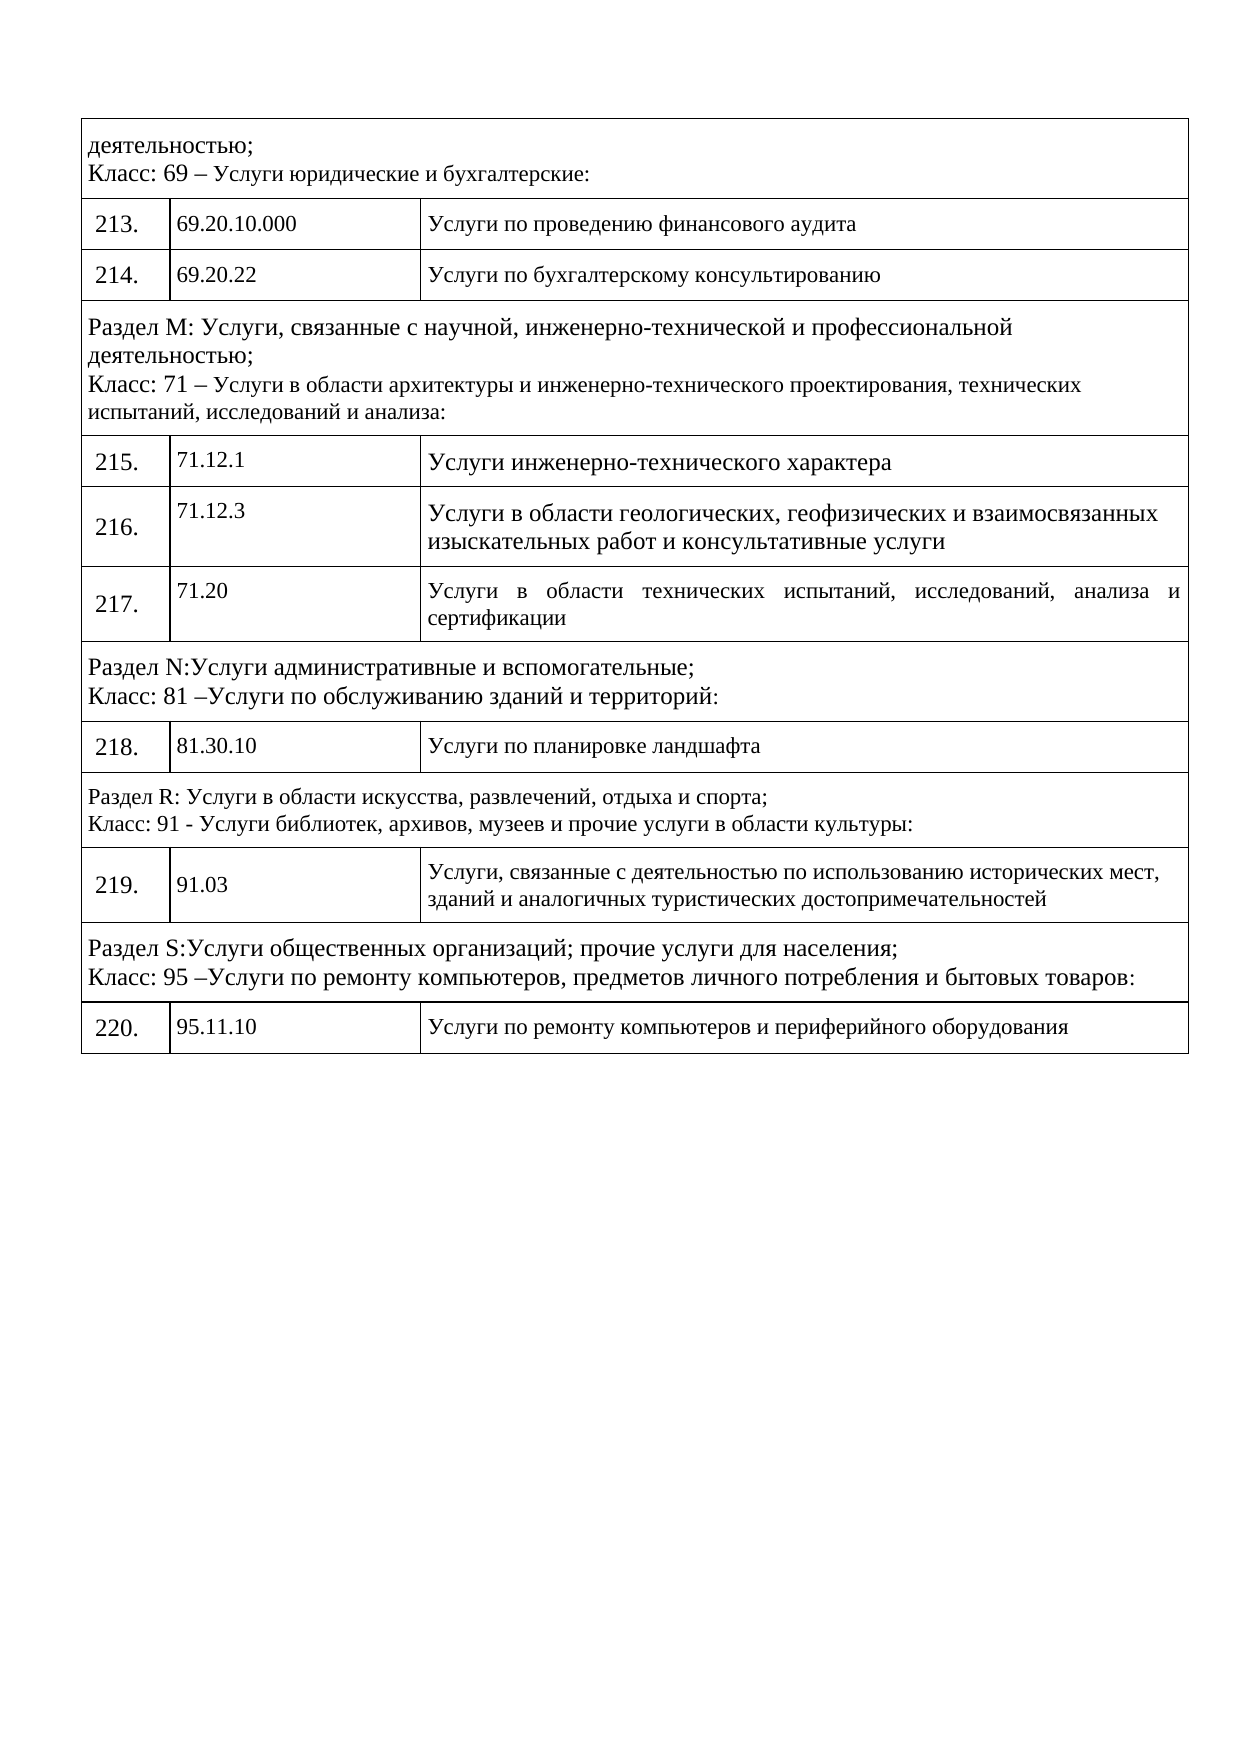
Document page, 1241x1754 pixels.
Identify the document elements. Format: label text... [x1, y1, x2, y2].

table_cell [82, 250, 169, 300]
table_cell Услуги по ремонту компьютеров и периферийного оборудования [421, 1003, 1188, 1052]
table_cell 71.12.1 [171, 436, 420, 486]
table_cell Раздел M: Услуги, связанные с научной, инженерно-технической и профессиональной деятельностью; Класс: 71 – Услуги в области архитектуры и инженерно-технического проектирования, технических испытаний, исследований и анализа: [82, 301, 1188, 435]
table_cell Услуги в области геологических, геофизических и взаимосвязанных изыскательных работ и консультативные услуги [421, 487, 1188, 566]
table_cell Раздел N:Услуги административные и вспомогательные; Класс: 81 –Услуги по обслуживанию зданий и территорий: [82, 642, 1188, 721]
table_cell Услуги по планировке ландшафта [421, 722, 1188, 772]
table_cell [82, 487, 169, 566]
table_cell [82, 722, 169, 772]
table_cell Раздел S:Услуги общественных организаций; прочие услуги для населения; Класс: 95 –Услуги по ремонту компьютеров, предметов личного потребления и бытовых товаров: [82, 923, 1188, 1001]
table_cell 95.11.10 [171, 1003, 420, 1052]
table_cell [82, 567, 169, 641]
table_cell 81.30.10 [171, 722, 420, 772]
table_cell 71.12.3 [171, 487, 420, 566]
table_cell Услуги по проведению финансового аудита [421, 199, 1188, 249]
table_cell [82, 119, 1188, 198]
table_cell Услуги по бухгалтерскому консультированию [421, 250, 1188, 300]
table_cell 91.03 [171, 848, 420, 922]
table_cell 69.20.10.000 [171, 199, 420, 249]
table_cell [82, 199, 169, 249]
table_cell 69.20.22 [171, 250, 420, 300]
table_cell Услуги, связанные с деятельностью по использованию исторических мест, зданий и аналогичных туристических достопримечательностей [421, 848, 1188, 922]
table_cell [82, 848, 169, 922]
table_cell Услуги в области технических испытаний, исследований, анализа и сертификации [421, 567, 1188, 641]
table_cell Услуги инженерно-технического характера [421, 436, 1188, 486]
table_cell [82, 436, 169, 486]
table_cell Раздел R: Услуги в области искусства, развлечений, отдыха и спорта; Класс: 91 - Услуги библиотек, архивов, музеев и прочие услуги в области культуры: [82, 773, 1188, 847]
table_cell 71.20 [171, 567, 420, 641]
table_cell [82, 1003, 169, 1052]
